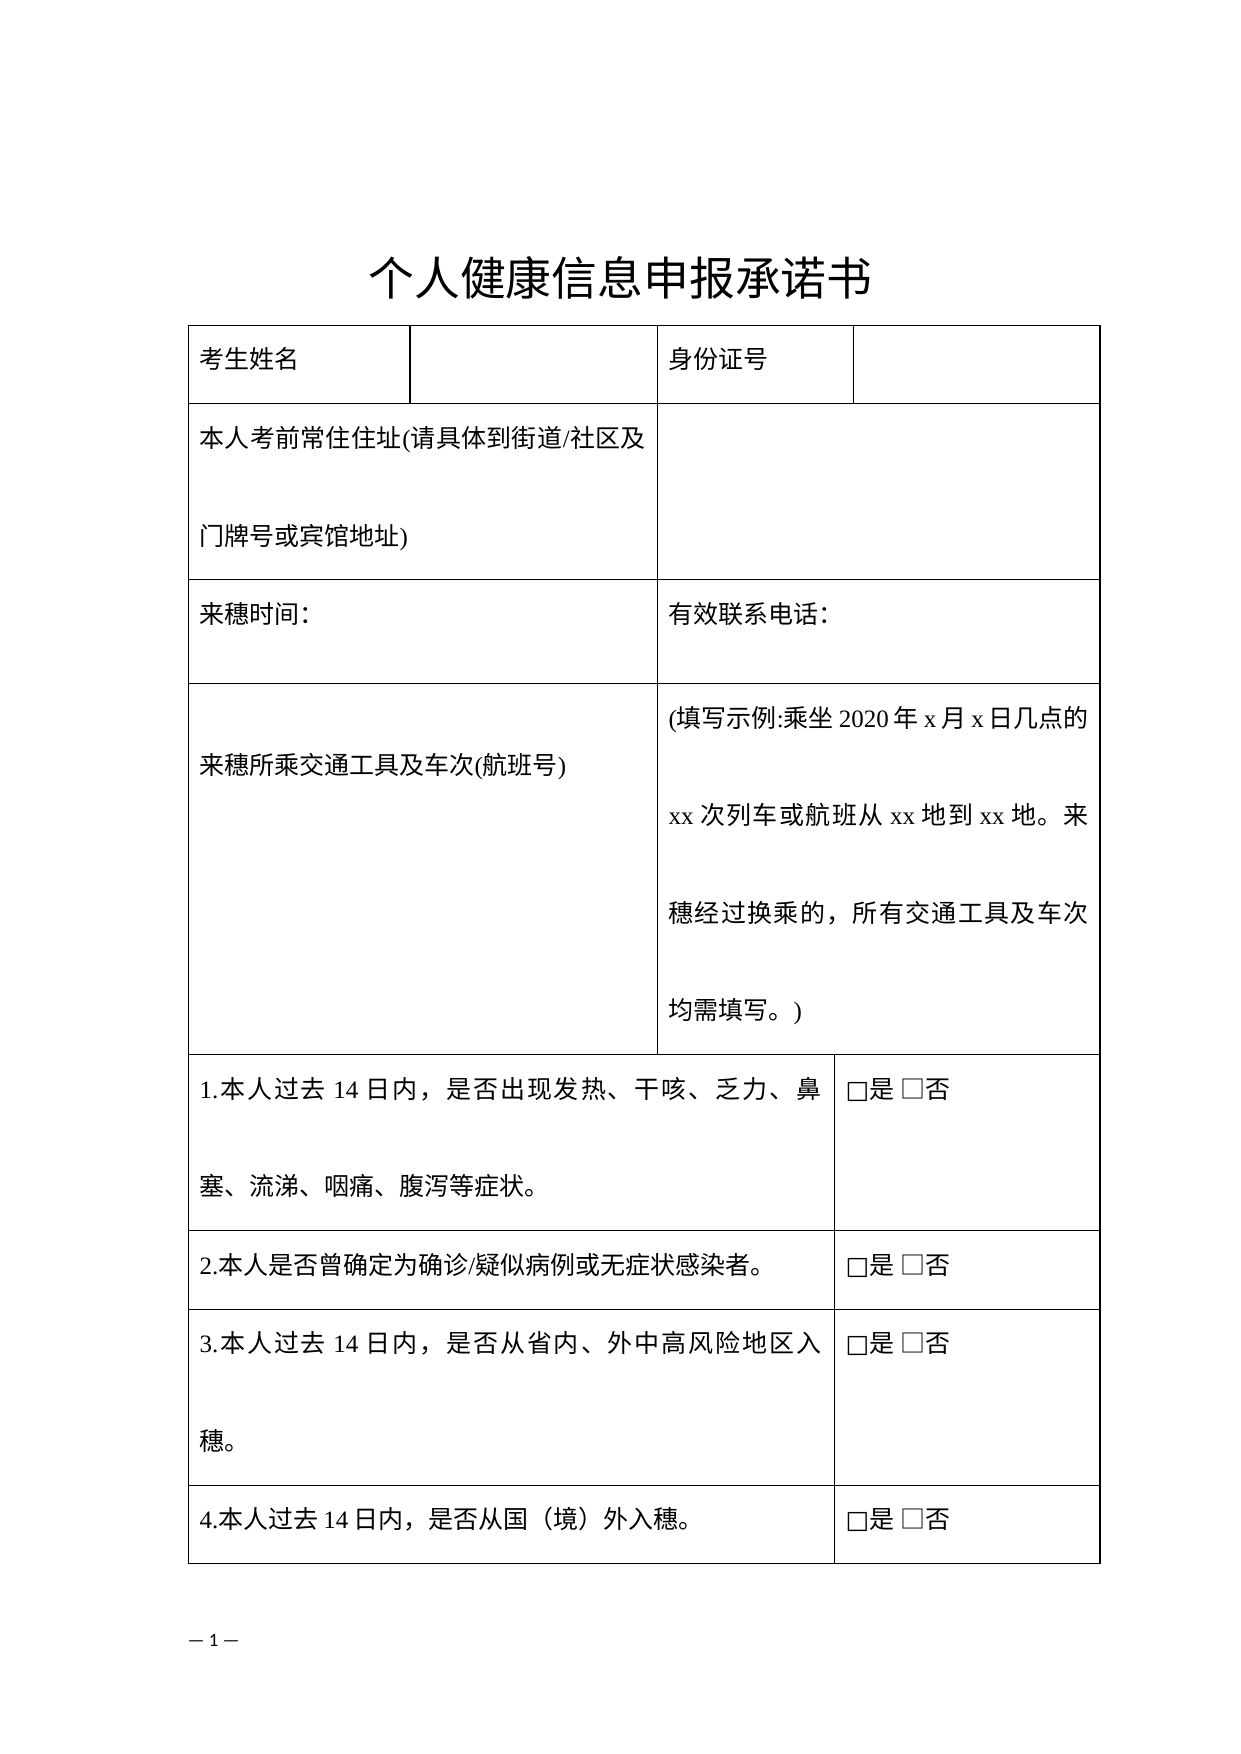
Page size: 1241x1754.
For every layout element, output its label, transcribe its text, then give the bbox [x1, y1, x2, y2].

table_header [854, 326, 1099, 403]
table_cell 本人考前常住住址(请具体到街道/社区及门牌号或宾馆地址) [189, 404, 657, 579]
text 个人健康信息申报承诺书 [187, 227, 1053, 324]
table_cell 来穗所乘交通工具及车次(航班号) [189, 684, 657, 1054]
table_cell □是 □否 [835, 1486, 1099, 1563]
table_cell □是 □否 [835, 1055, 1099, 1230]
table_header 身份证号 [658, 326, 853, 403]
table_header [411, 326, 657, 403]
table_cell 3.本人过去14日内，是否从省内、外中高风险地区入穗。 [189, 1310, 834, 1484]
table_cell 2.本人是否曾确定为确诊/疑似病例或无症状感染者。 [189, 1231, 834, 1308]
table_header 考生姓名 [189, 326, 409, 403]
table_cell 来穗时间： [189, 580, 657, 683]
table_cell 4.本人过去14日内，是否从国（境）外入穗。 [189, 1486, 834, 1563]
table_cell [658, 404, 1099, 579]
table_cell □是 □否 [835, 1231, 1099, 1308]
table_cell 1.本人过去14日内，是否出现发热、干咳、乏力、鼻塞、流涕、咽痛、腹泻等症状。 [189, 1055, 834, 1230]
table_cell □是 □否 [835, 1310, 1099, 1484]
table_cell (填写示例:乘坐2020年x月x日几点的xx次列车或航班从xx地到xx地。来穗经过换乘的，所有交通工具及车次均需填写。) [658, 684, 1099, 1054]
table_cell 有效联系电话： [658, 580, 1099, 683]
